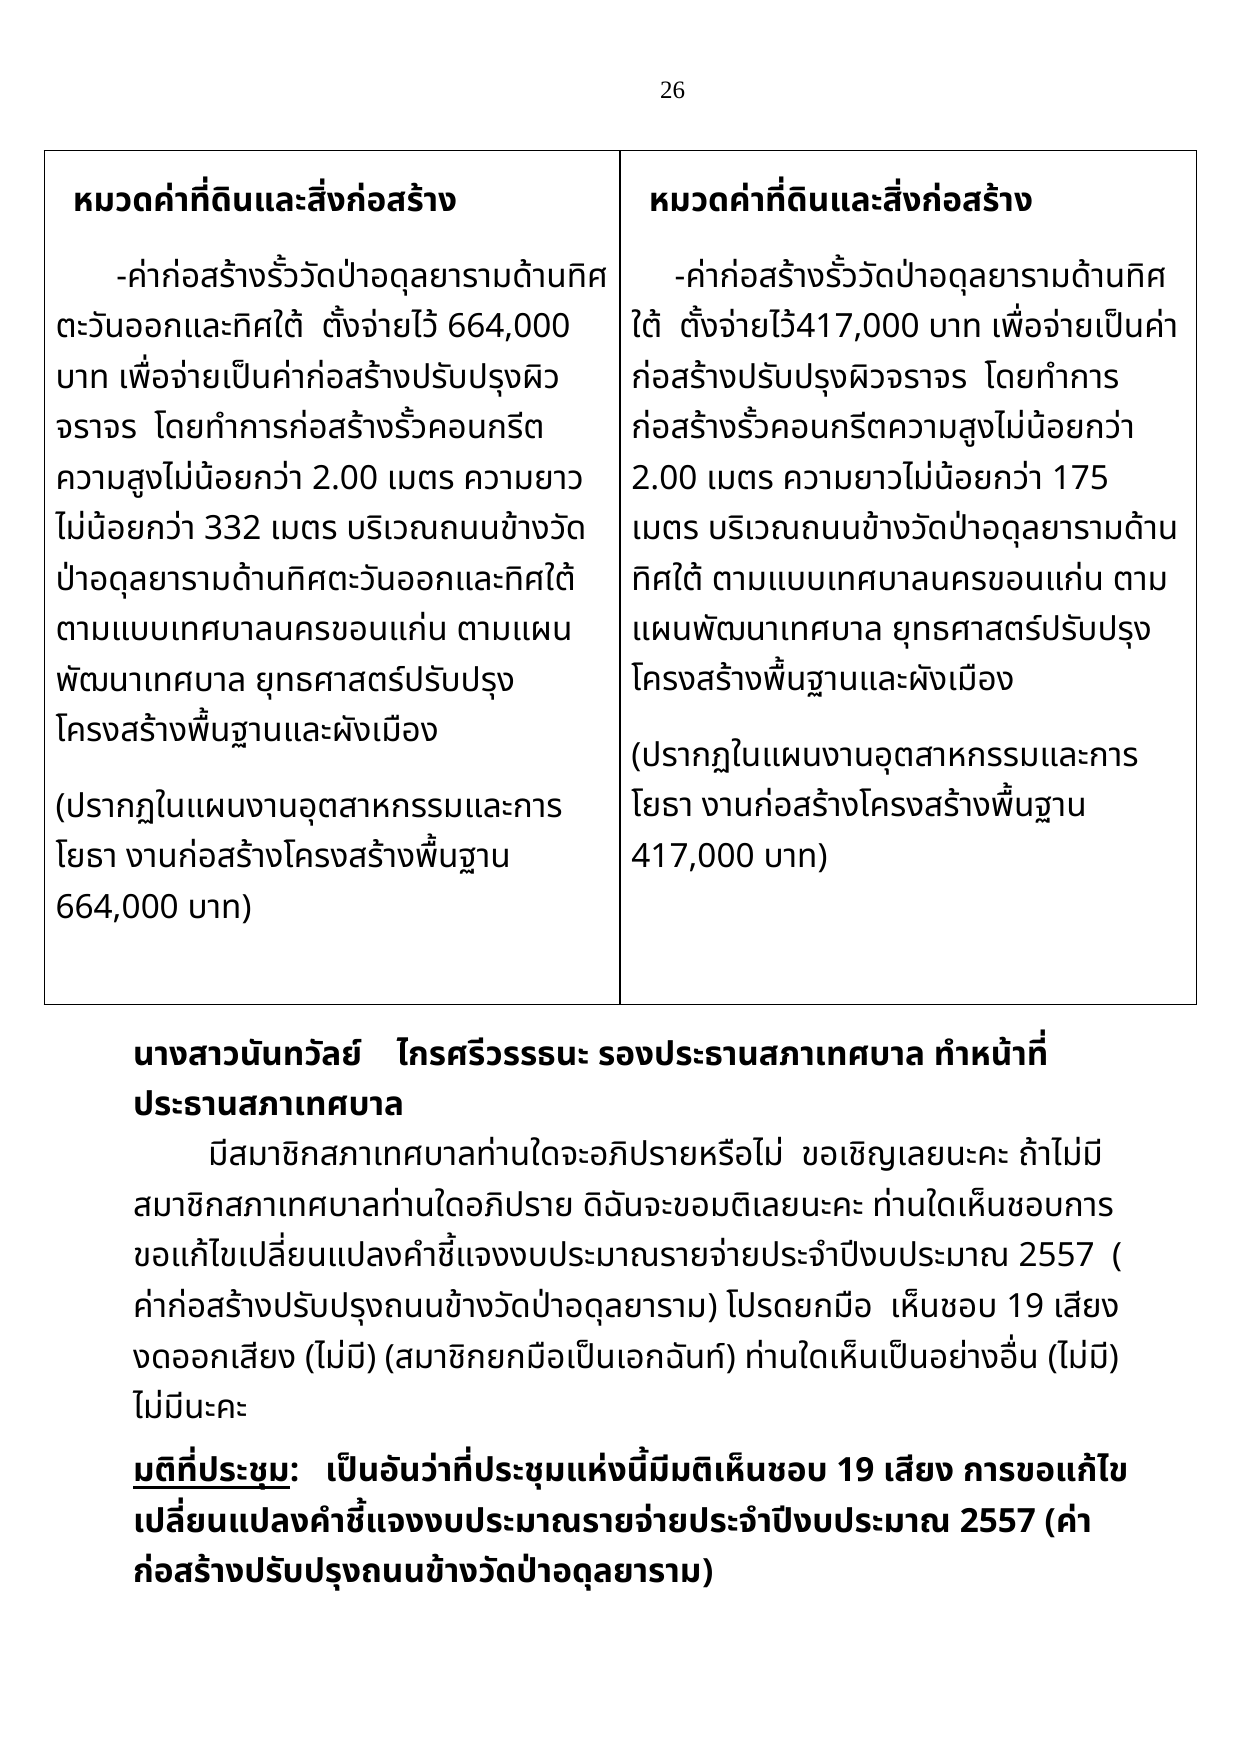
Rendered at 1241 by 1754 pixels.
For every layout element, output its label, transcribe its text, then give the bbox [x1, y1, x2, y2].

text มีสมาชิกสภาเทศบาลท่านใดจะอภิปรายหรือไม่ ขอเชิญเลยนะคะ ถ้าไม่มีสมาชิกสภาเทศบาลท่านใดอภิปราย ดิฉันจะขอมติเลยนะคะ ท่านใดเห็นชอบการขอแก้ไขเปลี่ยนแปลงคำชี้แจงงบประมาณรายจ่ายประจำปีงบประมาณ 2557 (ค่าก่อสร้างปรับปรุงถนนข้างวัดป่าอดุลยาราม) โปรดยกมือ เห็นชอบ 19 เสียง งดออกเสียง (ไม่มี) (สมาชิกยกมือเป็นเอกฉันท์) ท่านใดเห็นเป็นอย่างอื่น (ไม่มี) ไม่มีนะคะ [133, 1130, 1137, 1433]
table_cell หมวดค่าที่ดินและสิ่งก่อสร้าง -ค่าก่อสร้างรั้ววัดป่าอดุลยารามด้านทิศตะวันออกและทิศใต้ ตั้งจ่ายไว้ 664,000 บาท เพื่อจ่ายเป็นค่าก่อสร้างปรับปรุงผิวจราจร โดยทำการก่อสร้างรั้วคอนกรีตความสูงไม่น้อยกว่า 2.00 เมตร ความยาวไม่น้อยกว่า 332 เมตร บริเวณถนนข้างวัดป่าอดุลยารามด้านทิศตะวันออกและทิศใต้ ตามแบบเทศบาลนครขอนแก่น ตามแผนพัฒนาเทศบาล ยุทธศาสตร์ปรับปรุงโครงสร้างพื้นฐานและผังเมือง (ปรากฏในแผนงานอุตสาหกรรมและการโยธา งานก่อสร้างโครงสร้างพื้นฐาน 664,000 บาท) [45, 151, 619, 1003]
text มติที่ประชุม: เป็นอันว่าที่ประชุมแห่งนี้มีมติเห็นชอบ 19 เสียง การขอแก้ไขเปลี่ยนแปลงคำชี้แจงงบประมาณรายจ่ายประจำปีงบประมาณ 2557 (ค่าก่อสร้างปรับปรุงถนนข้างวัดป่าอดุลยาราม) [133, 1446, 1137, 1598]
table_cell หมวดค่าที่ดินและสิ่งก่อสร้าง -ค่าก่อสร้างรั้ววัดป่าอดุลยารามด้านทิศใต้ ตั้งจ่ายไว้417,000 บาท เพื่อจ่ายเป็นค่าก่อสร้างปรับปรุงผิวจราจร โดยทำการก่อสร้างรั้วคอนกรีตความสูงไม่น้อยกว่า 2.00 เมตร ความยาวไม่น้อยกว่า 175 เมตร บริเวณถนนข้างวัดป่าอดุลยารามด้านทิศใต้ ตามแบบเทศบาลนครขอนแก่น ตามแผนพัฒนาเทศบาล ยุทธศาสตร์ปรับปรุงโครงสร้างพื้นฐานและผังเมือง (ปรากฏในแผนงานอุตสาหกรรมและการโยธา งานก่อสร้างโครงสร้างพื้นฐาน 417,000 บาท) [621, 151, 1196, 1003]
text นางสาวนันทวัลย์ ไกรศรีวรรธนะ รองประธานสภาเทศบาล ทำหน้าที่ ประธานสภาเทศบาล [133, 1029, 1137, 1130]
